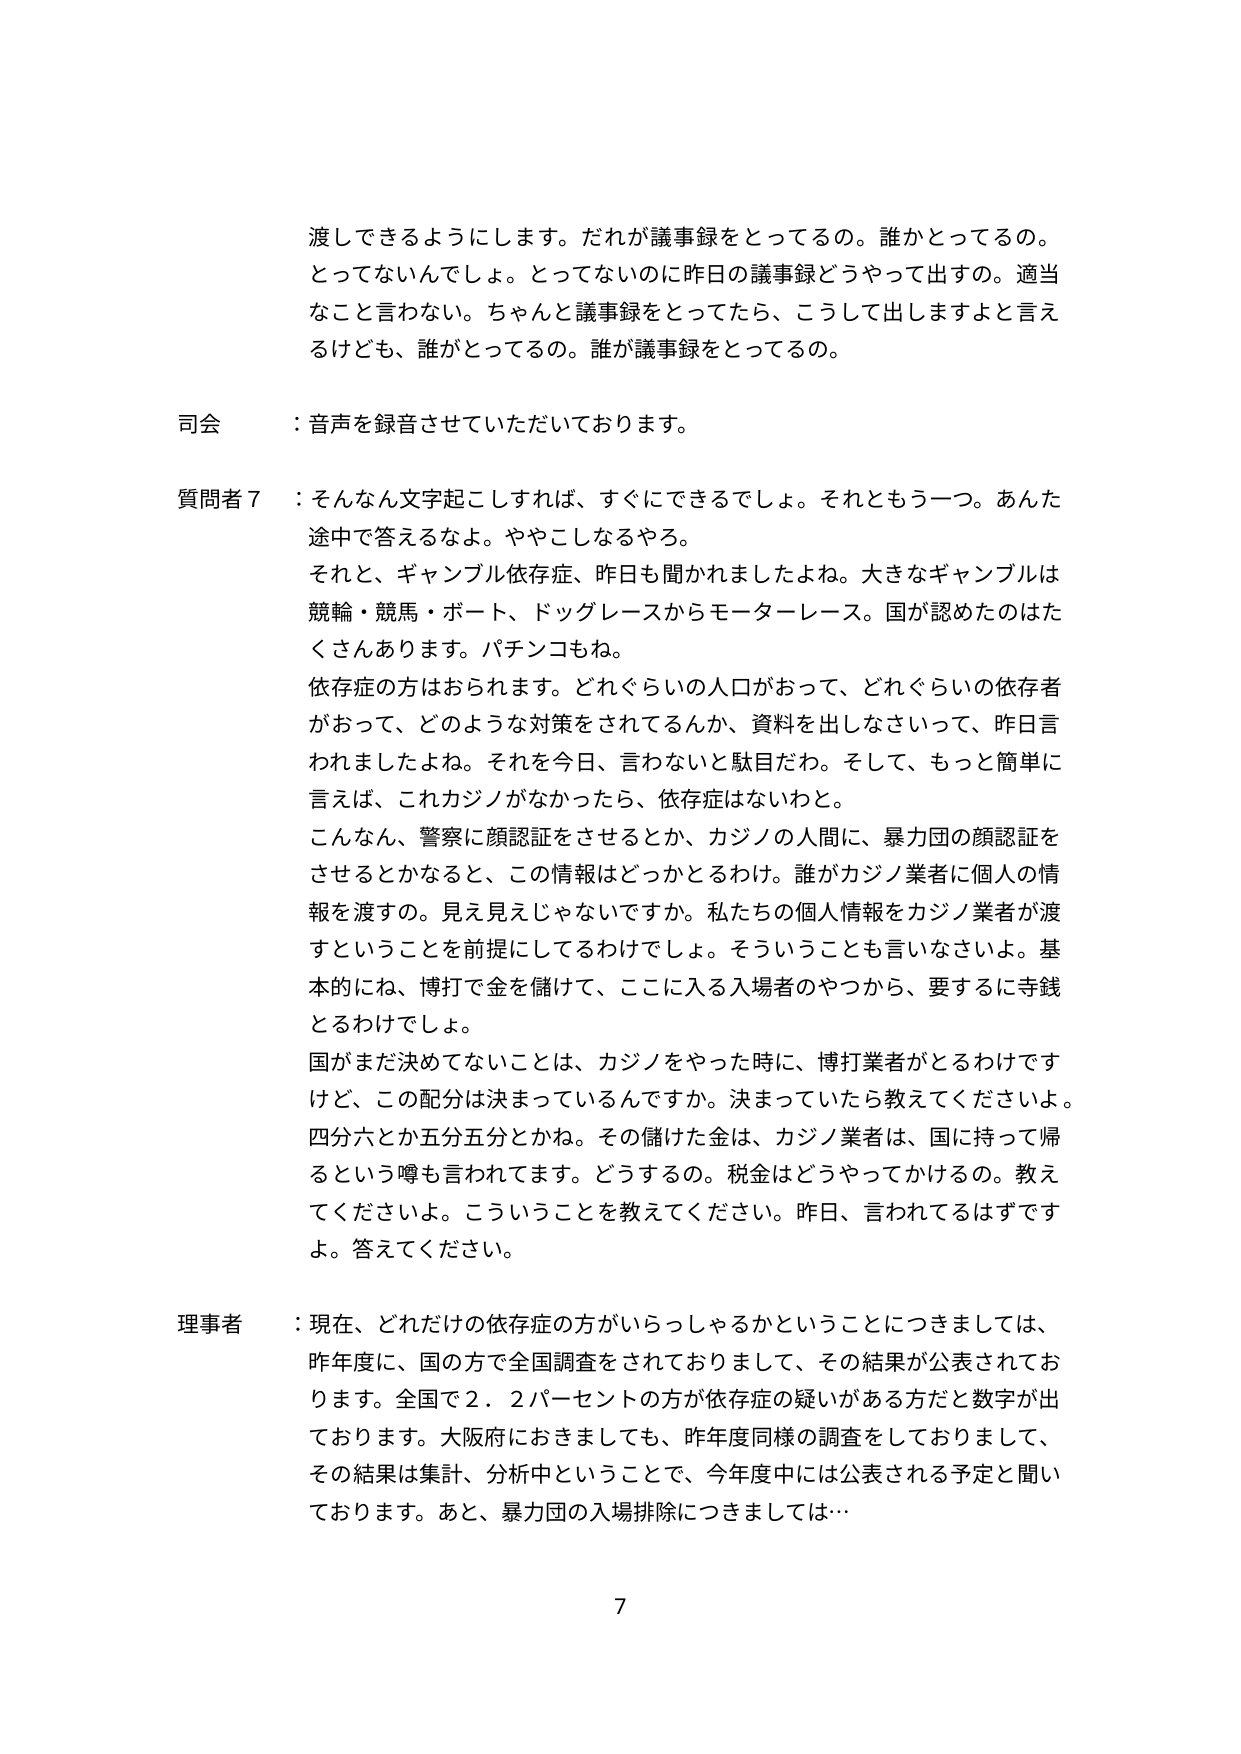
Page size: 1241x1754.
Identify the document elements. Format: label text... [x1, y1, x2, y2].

text 国がまだ決めてないことは、カジノをやった時に、博打業者がとるわけですけど、この配分は決まっているんですか。決まっていたら教えてくださいよ。四分六とか五分五分とかね。その儲けた金は、カジノ業者は、国に持って帰るという噂も言われてます。どうするの。税金はどうやってかけるの。教えてくださいよ。こういうことを教えてください。昨日、言われてるはずですよ。答えてください。 [308, 1042, 1063, 1267]
text 依存症の方はおられます。どれぐらいの人口がおって、どれぐらいの依存者がおって、どのような対策をされてるんか、資料を出しなさいって、昨日言われましたよね。それを今日、言わないと駄目だわ。そして、もっと簡単に言えば、これカジノがなかったら、依存症はないわと。 [308, 667, 1063, 817]
text こんなん、警察に顔認証をさせるとか、カジノの人間に、暴力団の顔認証をさせるとかなると、この情報はどっかとるわけ。誰がカジノ業者に個人の情報を渡すの。見え見えじゃないですか。私たちの個人情報をカジノ業者が渡すということを前提にしてるわけでしょ。そういうことも言いなさいよ。基本的にね、博打で金を儲けて、ここに入る入場者のやつから、要するに寺銭とるわけでしょ。 [308, 817, 1063, 1042]
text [308, 217, 1063, 367]
text それと、ギャンブル依存症、昨日も聞かれましたよね。大きなギャンブルは競輪・競馬・ボート、ドッグレースからモーターレース。国が認めたのはたくさんあります。パチンコもね。 [308, 554, 1063, 667]
text 司会 ：音声を録音させていただいております。 [177, 404, 1063, 442]
text 質問者７ ：そんなん文字起こしすれば、すぐにできるでしょ。それともう一つ。あんた、途中で答えるなよ。ややこしなるやろ。 [177, 479, 1063, 554]
text 理事者 ：現在、どれだけの依存症の方がいらっしゃるかということにつきましては、昨年度に、国の方で全国調査をされておりまして、その結果が公表されております。全国で２．２パーセントの方が依存症の疑いがある方だと数字が出ております。大阪府におきましても、昨年度同様の調査をしておりまして、その結果は集計、分析中ということで、今年度中には公表される予定と聞いております。あと、暴力団の入場排除につきましては… [177, 1304, 1063, 1529]
